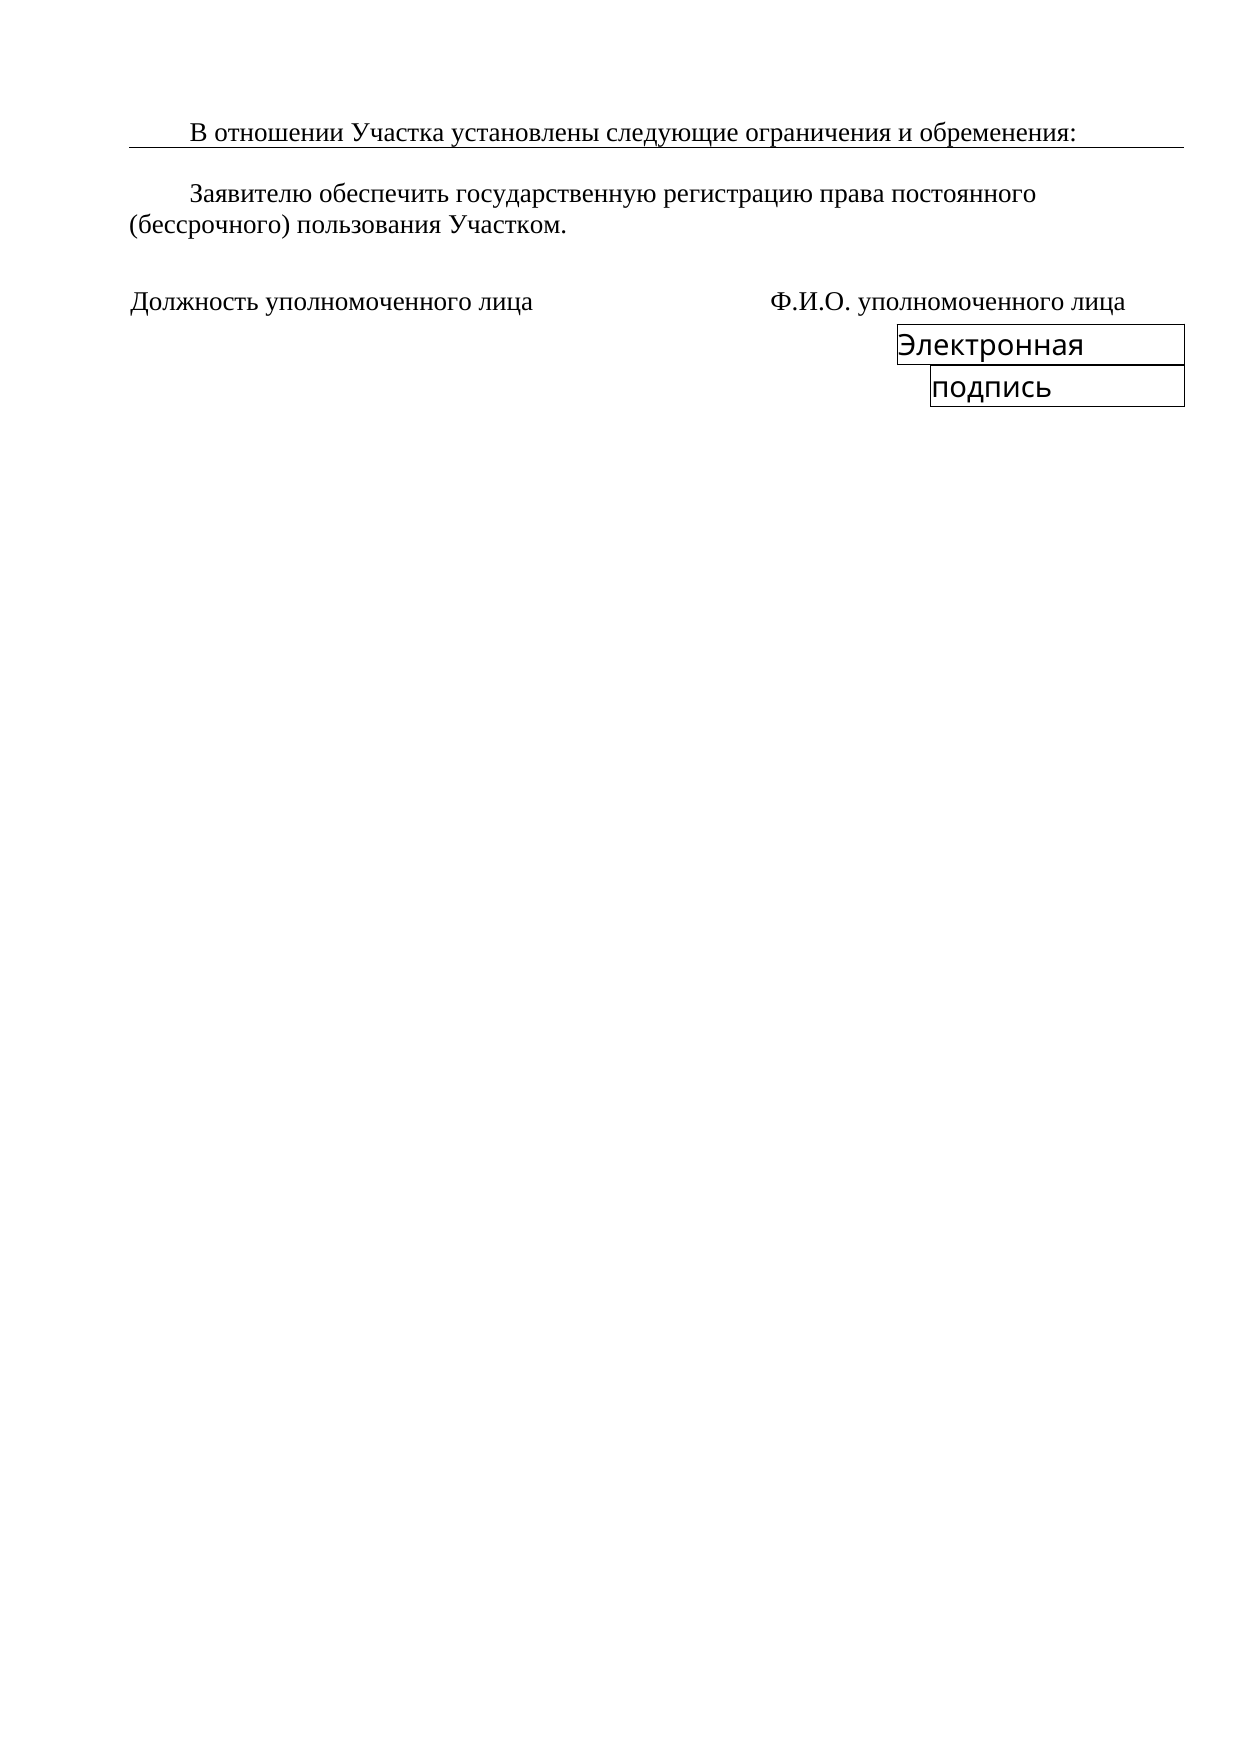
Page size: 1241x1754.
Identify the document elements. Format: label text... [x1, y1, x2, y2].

text Электронная [898, 325, 1184, 364]
text Заявителю обеспечить государственную регистрацию права постоянного (бессрочного) пользования Участком. [129, 177, 1184, 239]
text В отношении Участка установлены следующие ограничения и обременения: [129, 116, 1184, 147]
text подпись [931, 366, 1184, 406]
